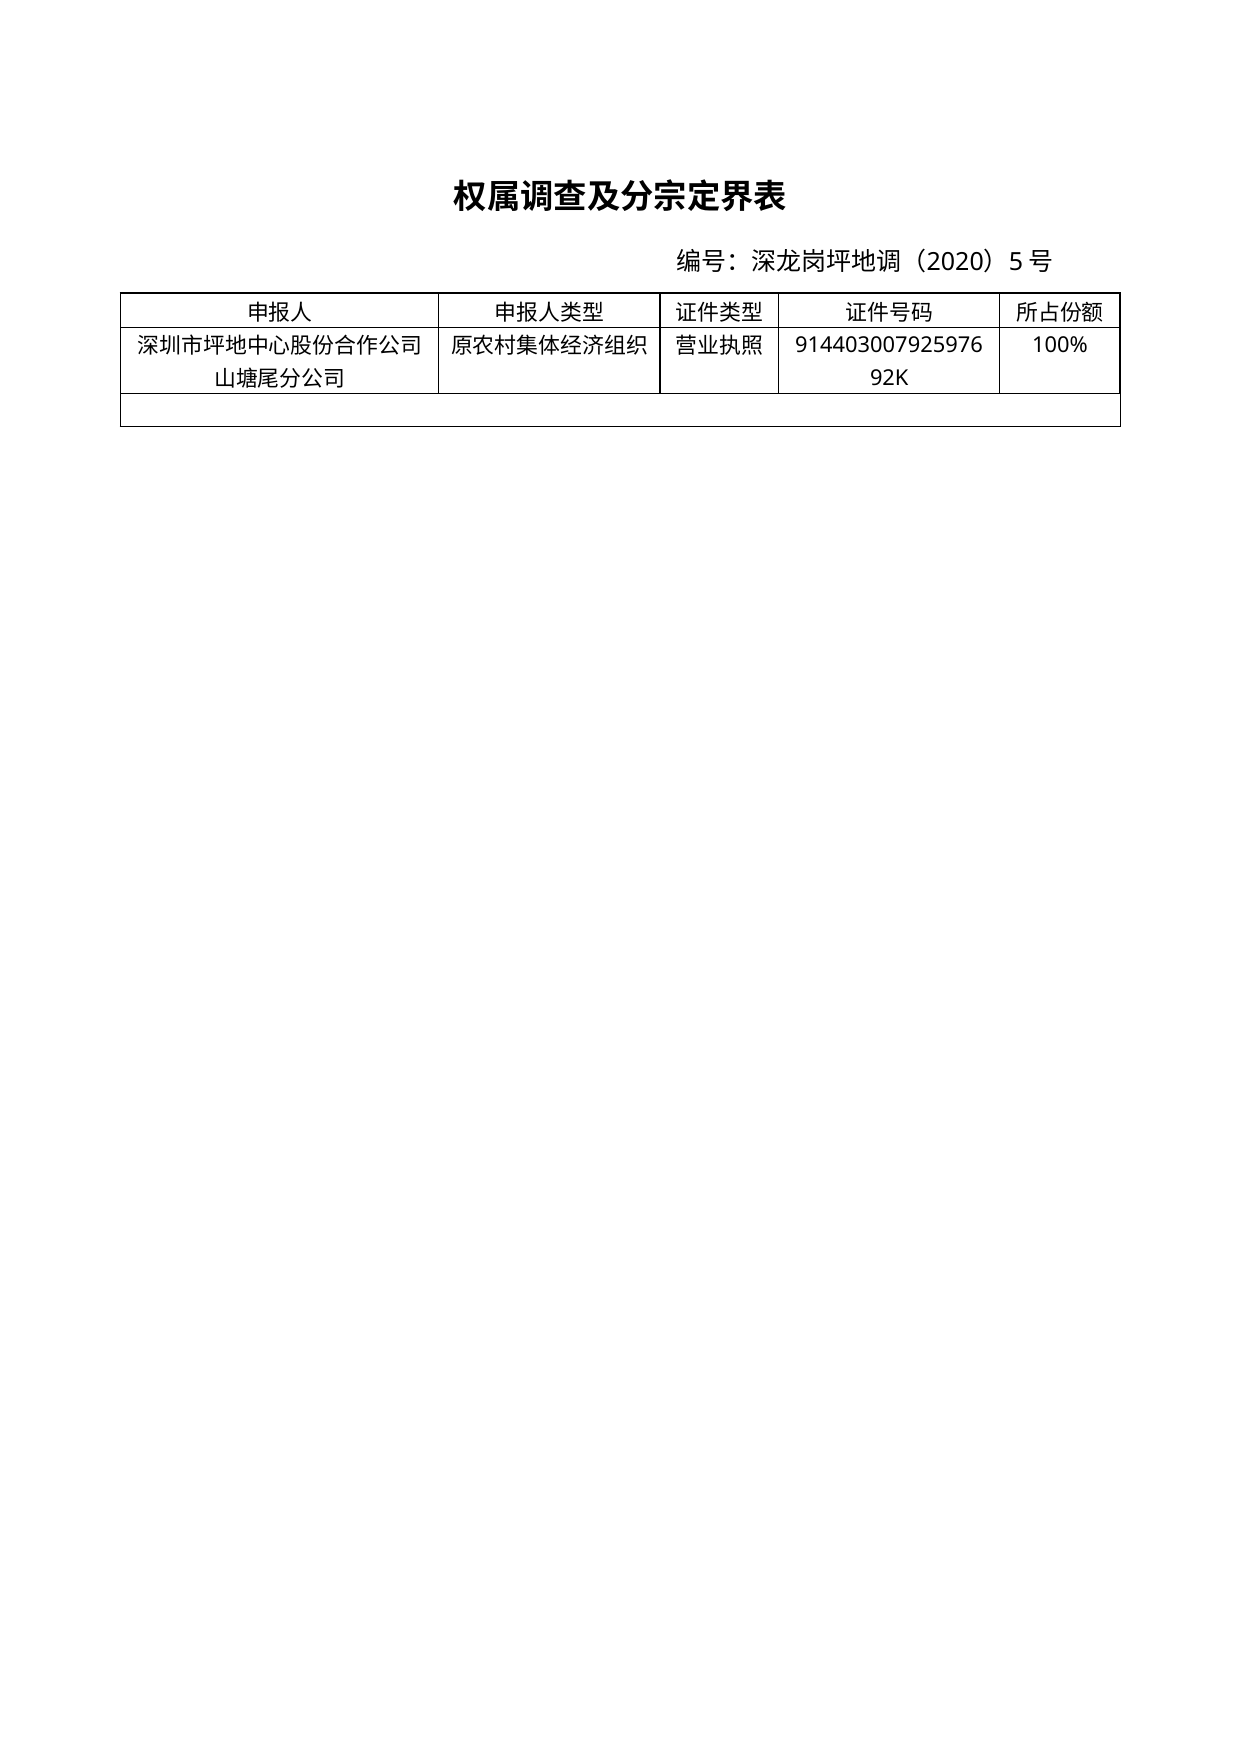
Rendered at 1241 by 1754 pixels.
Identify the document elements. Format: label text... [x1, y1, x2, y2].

table_header [779, 328, 999, 393]
table_header [439, 294, 659, 327]
table_header [121, 328, 438, 393]
table_header [1000, 294, 1119, 327]
table_header [661, 328, 778, 393]
table_header [121, 394, 1120, 426]
table_header [779, 294, 999, 327]
table_header [439, 328, 659, 393]
table_header [661, 294, 778, 327]
table_header [1000, 328, 1119, 393]
table_header [121, 294, 438, 327]
text 权属调查及分宗定界表 [187, 162, 1053, 227]
text 编号：深龙岗坪地调（2020）5号 [187, 227, 1053, 292]
